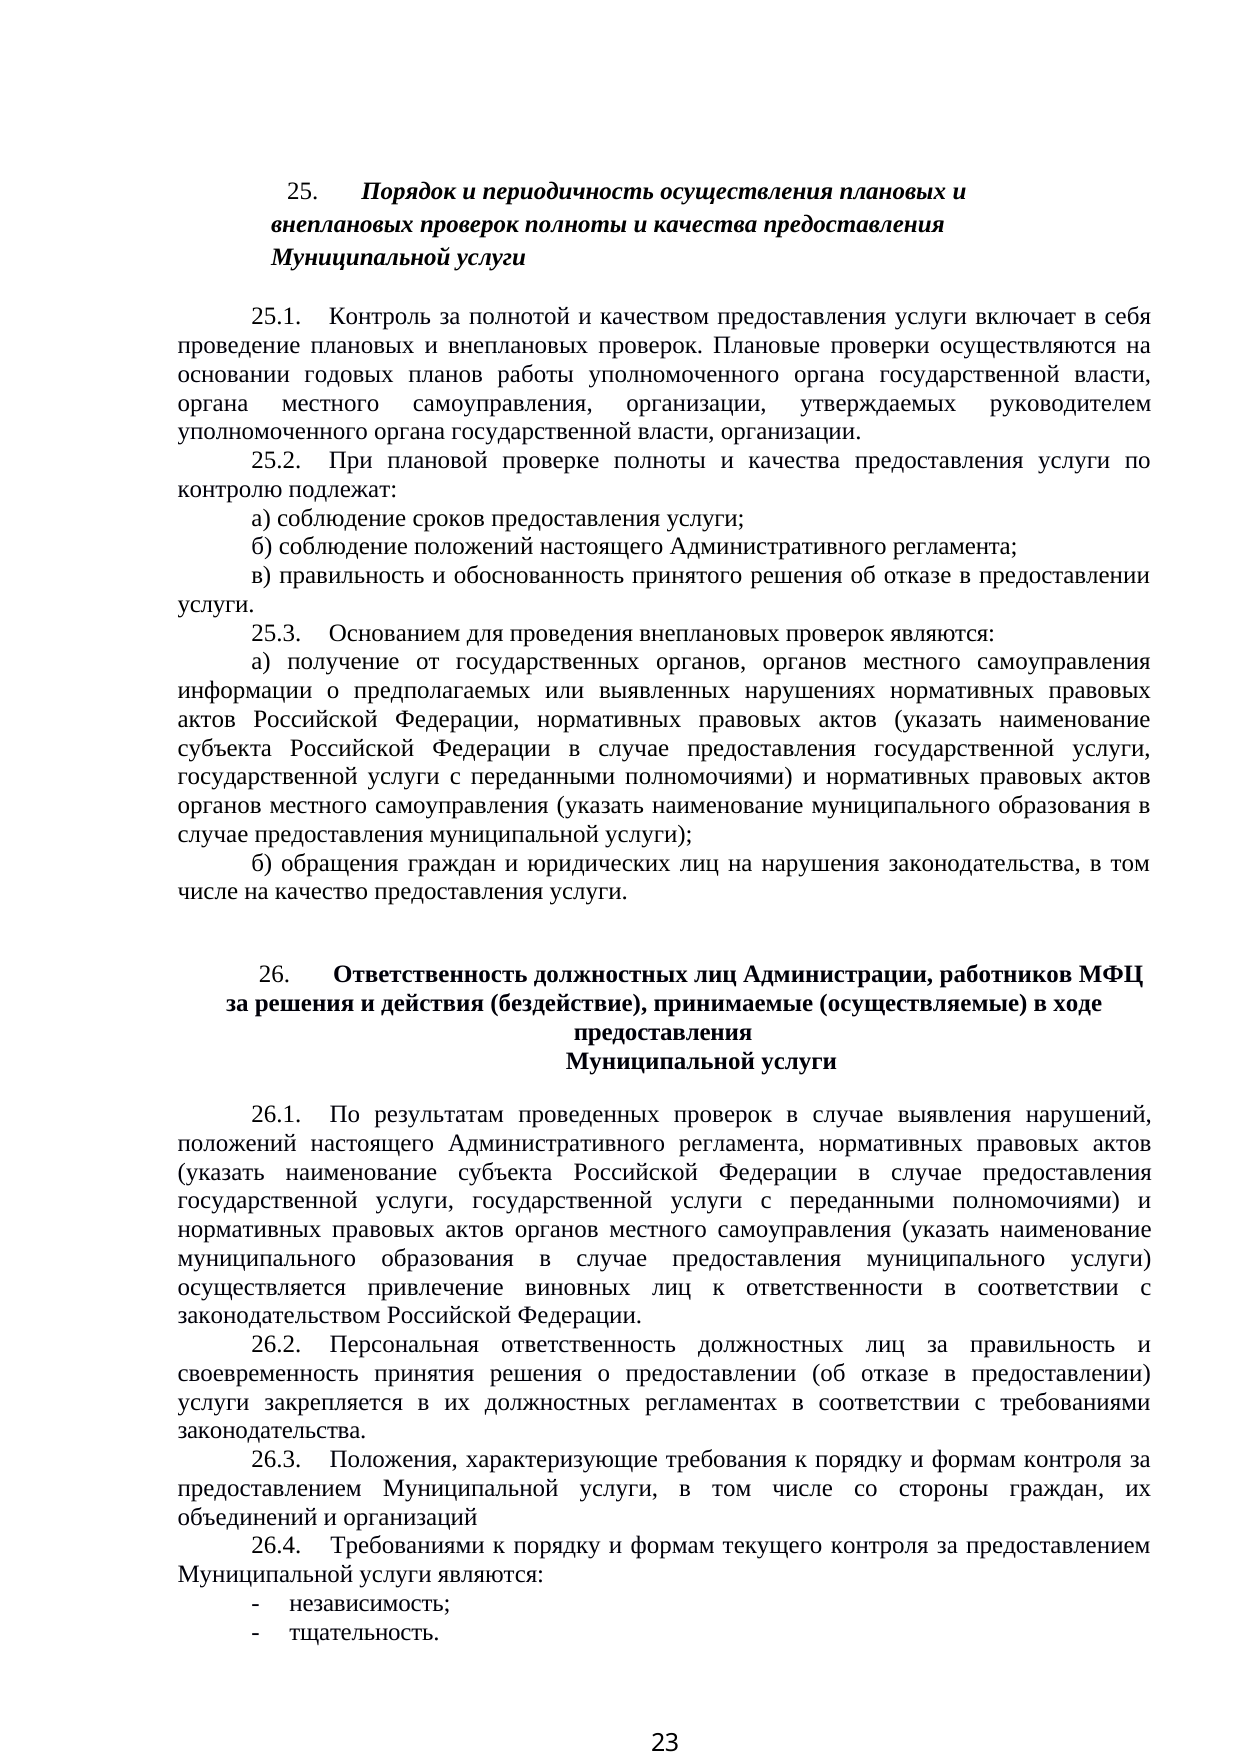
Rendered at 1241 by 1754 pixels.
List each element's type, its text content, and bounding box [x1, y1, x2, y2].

list Основанием для проведения внеплановых проверок являются: [251, 618, 1173, 646]
text б) соблюдение положений настоящего Административного регламента; [251, 531, 1173, 560]
list Контроль за полнотой и качеством предоставления услуги включает в себя проведение плановых и внеплановых проверок. Плановые проверки осуществляются на основании годовых планов работы уполномоченного органа государственной власти, органа местного самоуправления, организации, утверждаемых руководителем уполномоченного органа государственной власти, организации. [177, 301, 1152, 445]
text б) обращения граждан и юридических лиц на нарушения законодательства, в том числе на качество предоставления услуги. [177, 848, 1151, 905]
list Положения, характеризующие требования к порядку и формам контроля за предоставлением Муниципальной услуги, в том числе со стороны граждан, их объединений и организаций [177, 1444, 1152, 1530]
list Персональная ответственность должностных лиц за правильность и своевременность принятия решения о предоставлении (об отказе в предоставлении) услуги закрепляется в их должностных регламентах в соответствии с требованиями законодательства. [177, 1329, 1151, 1444]
subtitle Ответственность должностных лиц Администрации, работников МФЦ за решения и действия (бездействие), принимаемые (осуществляемые) в ходе [226, 959, 1143, 1017]
list По результатам проведенных проверок в случае выявления нарушений, положений настоящего Административного регламента, нормативных правовых актов (указать наименование субъекта Российской Федерации в случае предоставления государственной услуги, государственной услуги с переданными полномочиями) и нормативных правовых актов органов местного самоуправления (указать наименование муниципального образования в случае предоставления муниципального услуги) осуществляется привлечение виновных лиц к ответственности в соответствии с законодательством Российской Федерации. [177, 1099, 1152, 1329]
text предоставления Муниципальной услуги [566, 1017, 918, 1074]
subtitle Порядок и периодичность осуществления плановых и внеплановых проверок полноты и качества предоставления Муниципальной услуги [271, 176, 1116, 271]
text а) соблюдение сроков предоставления услуги; [251, 503, 1173, 531]
list При плановой проверке полноты и качества предоставления услуги по контролю подлежат: [177, 445, 1151, 503]
text в) правильность и обоснованность принятого решения об отказе в предоставлении услуги. [177, 560, 1151, 618]
list тщательность. [251, 1617, 1173, 1645]
text а) получение от государственных органов, органов местного самоуправления информации о предполагаемых или выявленных нарушениях нормативных правовых актов Российской Федерации, нормативных правовых актов (указать наименование субъекта Российской Федерации в случае предоставления государственной услуги, государственной услуги с переданными полномочиями) и нормативных правовых актов органов местного самоуправления (указать наименование муниципального образования в случае предоставления муниципальной услуги); [177, 646, 1151, 848]
list Требованиями к порядку и формам текущего контроля за предоставлением Муниципальной услуги являются: [177, 1530, 1152, 1588]
list независимость; [251, 1588, 1173, 1617]
